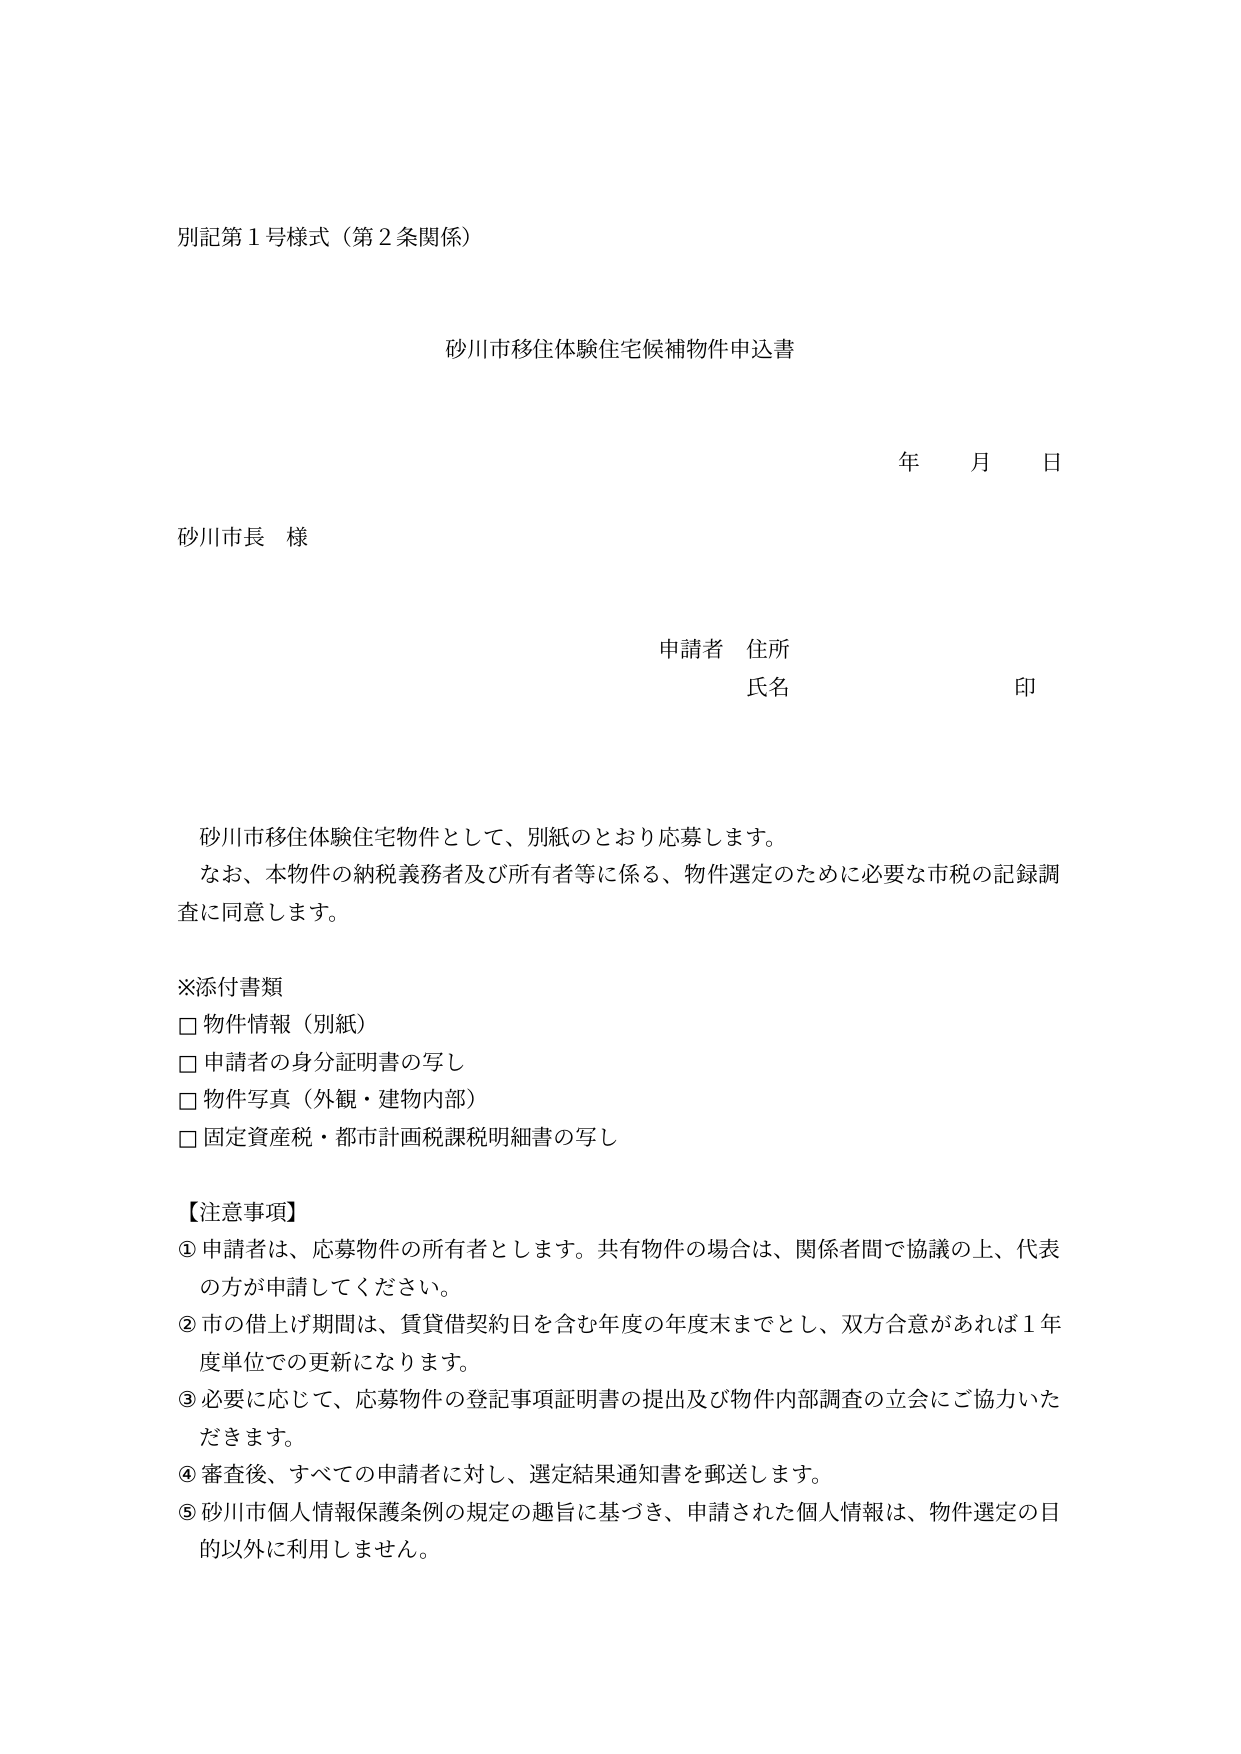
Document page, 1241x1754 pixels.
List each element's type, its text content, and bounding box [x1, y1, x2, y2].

text ③必要に応じて、応募物件の登記事項証明書の提出及び物件内部調査の立会にご協力いただきます。 [177, 1379, 1063, 1454]
text 砂川市移住体験住宅物件として、別紙のとおり応募します。 [177, 817, 1063, 854]
text 砂川市長 様 [177, 517, 1063, 554]
text □ 物件写真（外観・建物内部） [177, 1079, 1063, 1117]
text ※添付書類 [177, 967, 1063, 1004]
text ⑤砂川市個人情報保護条例の規定の趣旨に基づき、申請された個人情報は、物件選定の目的以外に利用しません。 [177, 1492, 1063, 1567]
text なお、本物件の納税義務者及び所有者等に係る、物件選定のために必要な市税の記録調査に同意します。 [177, 854, 1063, 929]
text □ 固定資産税・都市計画税課税明細書の写し [177, 1117, 1063, 1154]
text 申請者 住所 [177, 629, 1063, 667]
text 年 月 日 [177, 442, 1063, 479]
text 砂川市移住体験住宅候補物件申込書 [177, 329, 1063, 367]
text 別記第１号様式（第２条関係） [177, 217, 1063, 254]
text □ 申請者の身分証明書の写し [177, 1042, 1063, 1079]
text 氏名 印 [177, 667, 1063, 704]
text ①申請者は、応募物件の所有者とします。共有物件の場合は、関係者間で協議の上、代表の方が申請してください。 [177, 1229, 1063, 1304]
text ④審査後、すべての申請者に対し、選定結果通知書を郵送します。 [177, 1454, 1063, 1492]
text ②市の借上げ期間は、賃貸借契約日を含む年度の年度末までとし、双方合意があれば１年度単位での更新になります。 [177, 1304, 1063, 1379]
text □ 物件情報（別紙） [177, 1004, 1063, 1042]
text 【注意事項】 [177, 1192, 1063, 1229]
